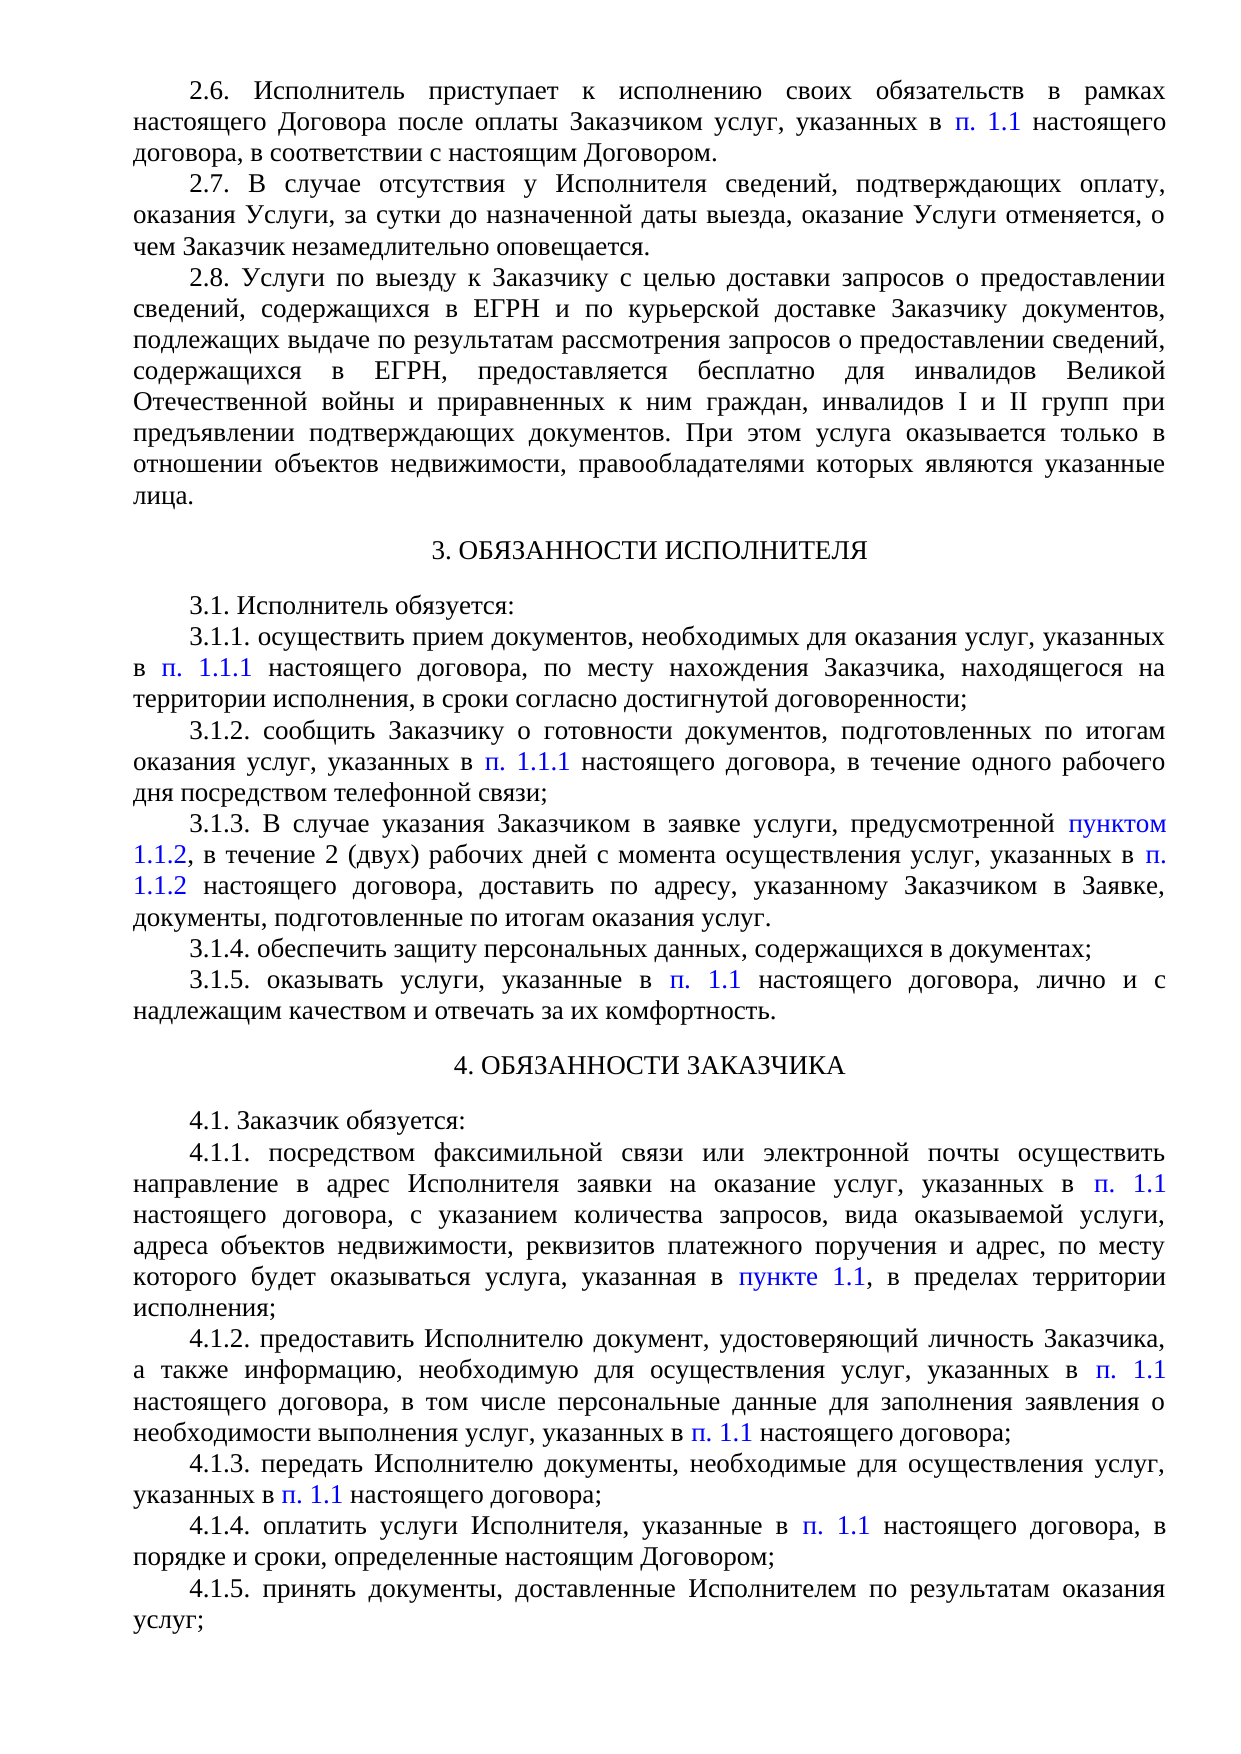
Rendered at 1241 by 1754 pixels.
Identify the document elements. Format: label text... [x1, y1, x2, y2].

text 4. ОБЯЗАННОСТИ ЗАКАЗЧИКА [133, 1049, 1167, 1080]
text 4.1.1. посредством факсимильной связи или электронной почты осуществить направление в адрес Исполнителя заявки на оказание услуг, указанных в п. 1.1 настоящего договора, с указанием количества запросов, вида оказываемой услуги, адреса объектов недвижимости, реквизитов платежного поручения и адрес, по месту которого будет оказываться услуга, указанная в пункте 1.1, в пределах территории исполнения; [133, 1136, 1167, 1322]
text 3.1.1. осуществить прием документов, необходимых для оказания услуг, указанных в п. 1.1.1 настоящего договора, по месту нахождения Заказчика, находящегося на территории исполнения, в сроки согласно достигнутой договоренности; [133, 620, 1167, 714]
text 3.1.4. обеспечить защиту персональных данных, содержащихся в документах; [133, 932, 1167, 963]
text 3.1.2. сообщить Заказчику о готовности документов, подготовленных по итогам оказания услуг, указанных в п. 1.1.1 настоящего договора, в течение одного рабочего дня посредством телефонной связи; [133, 714, 1167, 807]
text 2.6. Исполнитель приступает к исполнению своих обязательств в рамках настоящего Договора после оплаты Заказчиком услуг, указанных в п. 1.1 настоящего договора, в соответствии с настоящим Договором. [133, 74, 1167, 167]
text 3.1.5. оказывать услуги, указанные в п. 1.1 настоящего договора, лично и с надлежащим качеством и отвечать за их комфортность. [133, 963, 1167, 1025]
text 3.1.3. В случае указания Заказчиком в заявке услуги, предусмотренной пунктом 1.1.2, в течение 2 (двух) рабочих дней с момента осуществления услуг, указанных в п. 1.1.2 настоящего договора, доставить по адресу, указанному Заказчиком в Заявке, документы, подготовленные по итогам оказания услуг. [133, 807, 1167, 932]
text 4.1.2. предоставить Исполнителю документ, удостоверяющий личность Заказчика, а также информацию, необходимую для осуществления услуг, указанных в п. 1.1 настоящего договора, в том числе персональные данные для заполнения заявления о необходимости выполнения услуг, указанных в п. 1.1 настоящего договора; [133, 1322, 1167, 1447]
text 4.1.5. принять документы, доставленные Исполнителем по результатам оказания услуг; [133, 1572, 1167, 1634]
text 4.1.4. оплатить услуги Исполнителя, указанные в п. 1.1 настоящего договора, в порядке и сроки, определенные настоящим Договором; [133, 1509, 1167, 1572]
text 3.1. Исполнитель обязуется: [133, 589, 1167, 620]
text 2.7. В случае отсутствия у Исполнителя сведений, подтверждающих оплату, оказания Услуги, за сутки до назначенной даты выезда, оказание Услуги отменяется, о чем Заказчик незамедлительно оповещается. [133, 167, 1167, 261]
text 4.1.3. передать Исполнителю документы, необходимые для осуществления услуг, указанных в п. 1.1 настоящего договора; [133, 1447, 1167, 1509]
text 2.8. Услуги по выезду к Заказчику с целью доставки запросов о предоставлении сведений, содержащихся в ЕГРН и по курьерской доставке Заказчику документов, подлежащих выдаче по результатам рассмотрения запросов о предоставлении сведений, содержащихся в ЕГРН, предоставляется бесплатно для инвалидов Великой Отечественной войны и приравненных к ним граждан, инвалидов I и II групп при предъявлении подтверждающих документов. При этом услуга оказывается только в отношении объектов недвижимости, правообладателями которых являются указанные лица. [133, 261, 1167, 510]
text 4.1. Заказчик обязуется: [133, 1104, 1167, 1136]
text 3. ОБЯЗАННОСТИ ИСПОЛНИТЕЛЯ [133, 534, 1167, 565]
